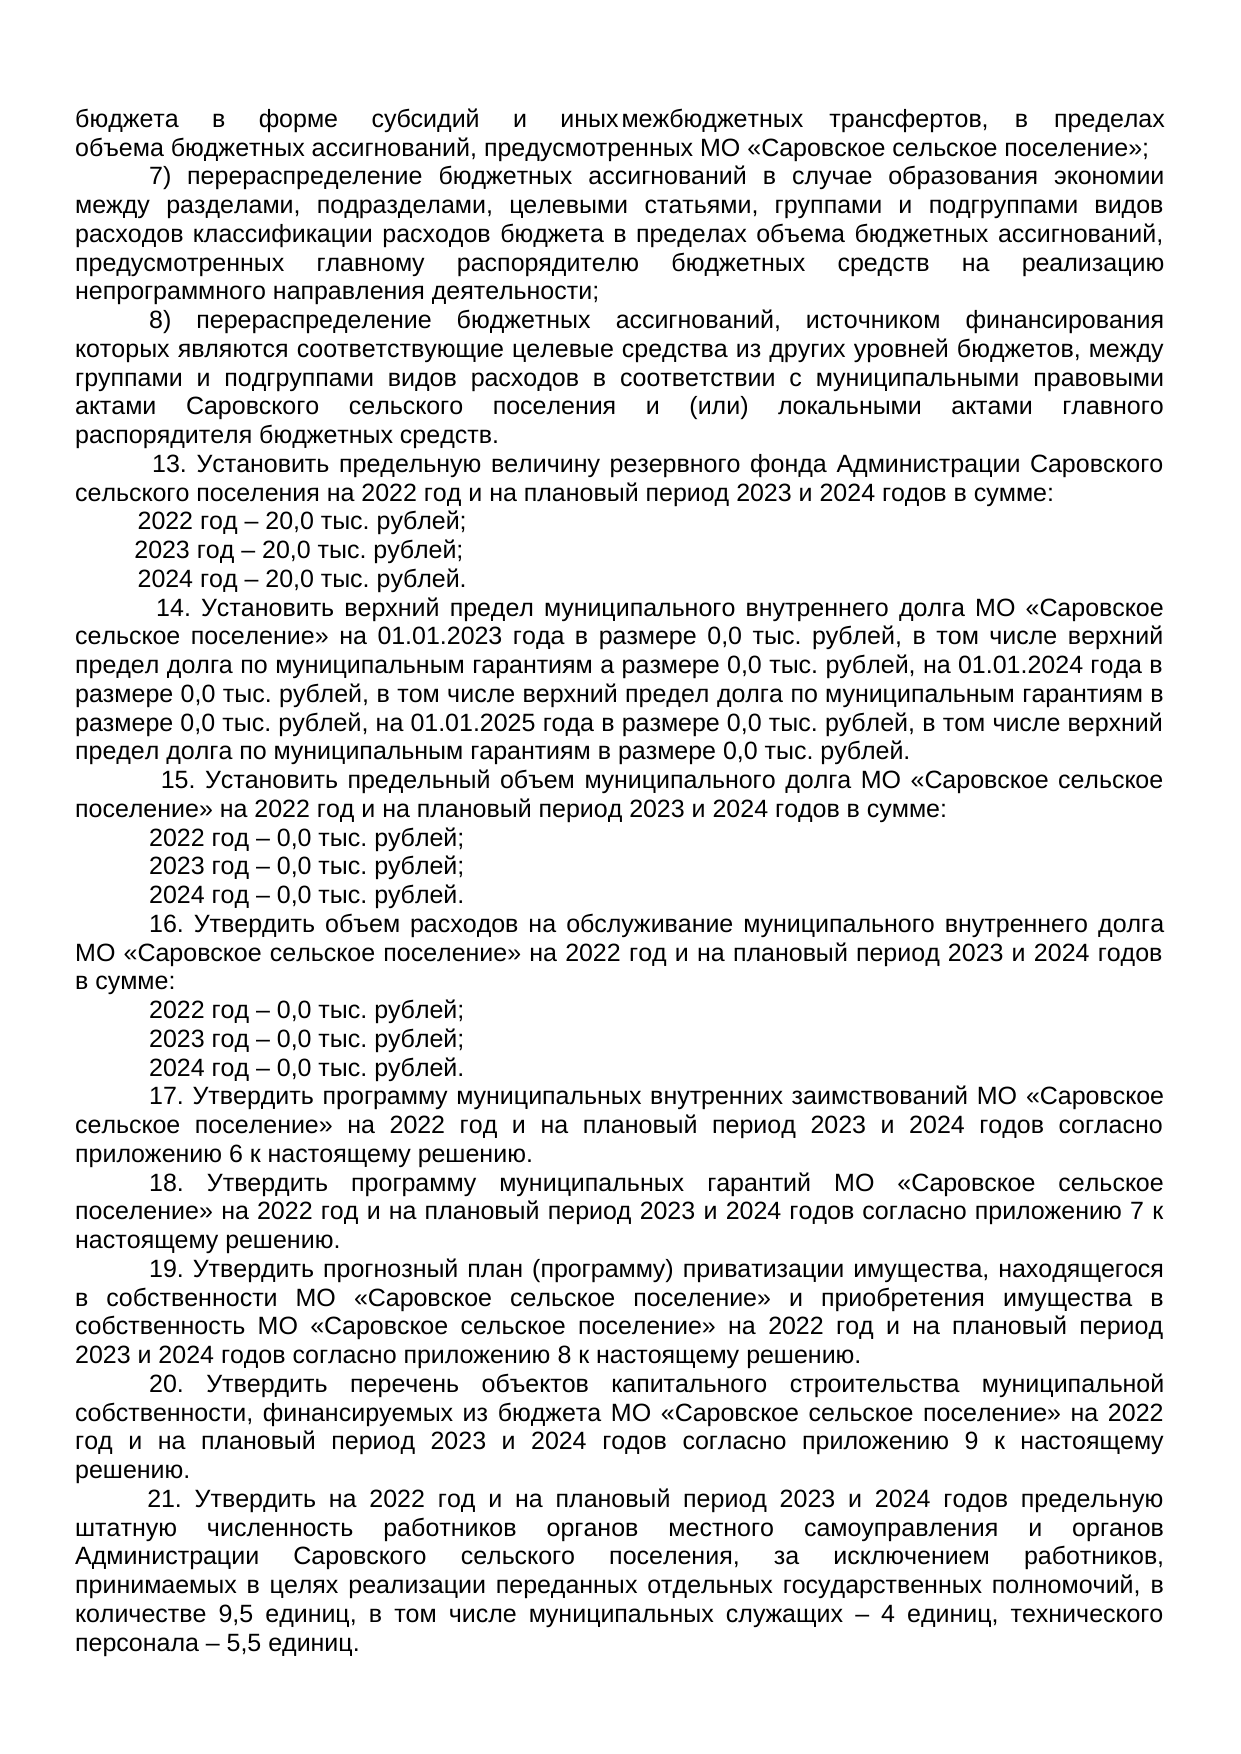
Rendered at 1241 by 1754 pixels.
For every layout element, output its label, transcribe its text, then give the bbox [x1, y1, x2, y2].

text 2023 год – 0,0 тыс. рублей; [75, 851, 1165, 880]
text 17. Утвердить программу муниципальных внутренних заимствований МО «Саровское сельское поселение» на 2022 год и на плановый период 2023 и 2024 годов согласно приложению 6 к настоящему решению. [75, 1081, 1165, 1167]
text 15. Установить предельный объем муниципального долга МО «Саровское сельское поселение» на 2022 год и на плановый период 2023 и 2024 годов в сумме: [75, 765, 1165, 822]
text 2022 год – 0,0 тыс. рублей; [75, 822, 1165, 851]
text 2022 год – 0,0 тыс. рублей; [75, 995, 1165, 1024]
text 19. Утвердить прогнозный план (программу) приватизации имущества, находящегося в собственности МО «Саровское сельское поселение» и приобретения имущества в собственность МО «Саровское сельское поселение» на 2022 год и на плановый период 2023 и 2024 годов согласно приложению 8 к настоящему решению. [75, 1254, 1165, 1369]
text 16. Утвердить объем расходов на обслуживание муниципального внутреннего долга МО «Саровское сельское поселение» на 2022 год и на плановый период 2023 и 2024 годов в сумме: [75, 909, 1165, 995]
text 2024 год – 0,0 тыс. рублей. [75, 1052, 1165, 1081]
text 20. Утвердить перечень объектов капитального строительства муниципальной собственности, финансируемых из бюджета МО «Саровское сельское поселение» на 2022 год и на плановый период 2023 и 2024 годов согласно приложению 9 к настоящему решению. [75, 1369, 1165, 1484]
text 7) перераспределение бюджетных ассигнований в случае образования экономии между разделами, подразделами, целевыми статьями, группами и подгруппами видов расходов классификации расходов бюджета в пределах объема бюджетных ассигнований, предусмотренных главному распорядителю бюджетных средств на реализацию непрограммного направления деятельности; [75, 161, 1165, 305]
text 2023 год – 0,0 тыс. рублей; [75, 1024, 1165, 1052]
text 8) перераспределение бюджетных ассигнований, источником финансирования которых являются соответствующие целевые средства из других уровней бюджетов, между группами и подгруппами видов расходов в соответствии с муниципальными правовыми актами Саровского сельского поселения и (или) локальными актами главного распорядителя бюджетных средств. [75, 305, 1165, 449]
text 14. Установить верхний предел муниципального внутреннего долга МО «Саровское сельское поселение» на 01.01.2023 года в размере 0,0 тыс. рублей, в том числе верхний предел долга по муниципальным гарантиям а размере 0,0 тыс. рублей, на 01.01.2024 года в размере 0,0 тыс. рублей, в том числе верхний предел долга по муниципальным гарантиям в размере 0,0 тыс. рублей, на 01.01.2025 года в размере 0,0 тыс. рублей, в том числе верхний предел долга по муниципальным гарантиям в размере 0,0 тыс. рублей. [75, 592, 1165, 765]
text 2022 год – 20,0 тыс. рублей; [75, 506, 1165, 535]
text 2024 год – 20,0 тыс. рублей. [75, 564, 1165, 592]
text 13. Установить предельную величину резервного фонда Администрации Саровского сельского поселения на 2022 год и на плановый период 2023 и 2024 годов в сумме: [75, 449, 1165, 506]
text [75, 104, 1165, 161]
text 18. Утвердить программу муниципальных гарантий МО «Саровское сельское поселение» на 2022 год и на плановый период 2023 и 2024 годов согласно приложению 7 к настоящему решению. [75, 1167, 1165, 1254]
text 2023 год – 20,0 тыс. рублей; [75, 535, 1165, 564]
text 21. Утвердить на 2022 год и на плановый период 2023 и 2024 годов предельную штатную численность работников органов местного самоуправления и органов Администрации Саровского сельского поселения, за исключением работников, принимаемых в целях реализации переданных отдельных государственных полномочий, в количестве 9,5 единиц, в том числе муниципальных служащих – 4 единиц, технического персонала – 5,5 единиц. [75, 1484, 1165, 1656]
text 2024 год – 0,0 тыс. рублей. [75, 880, 1165, 909]
